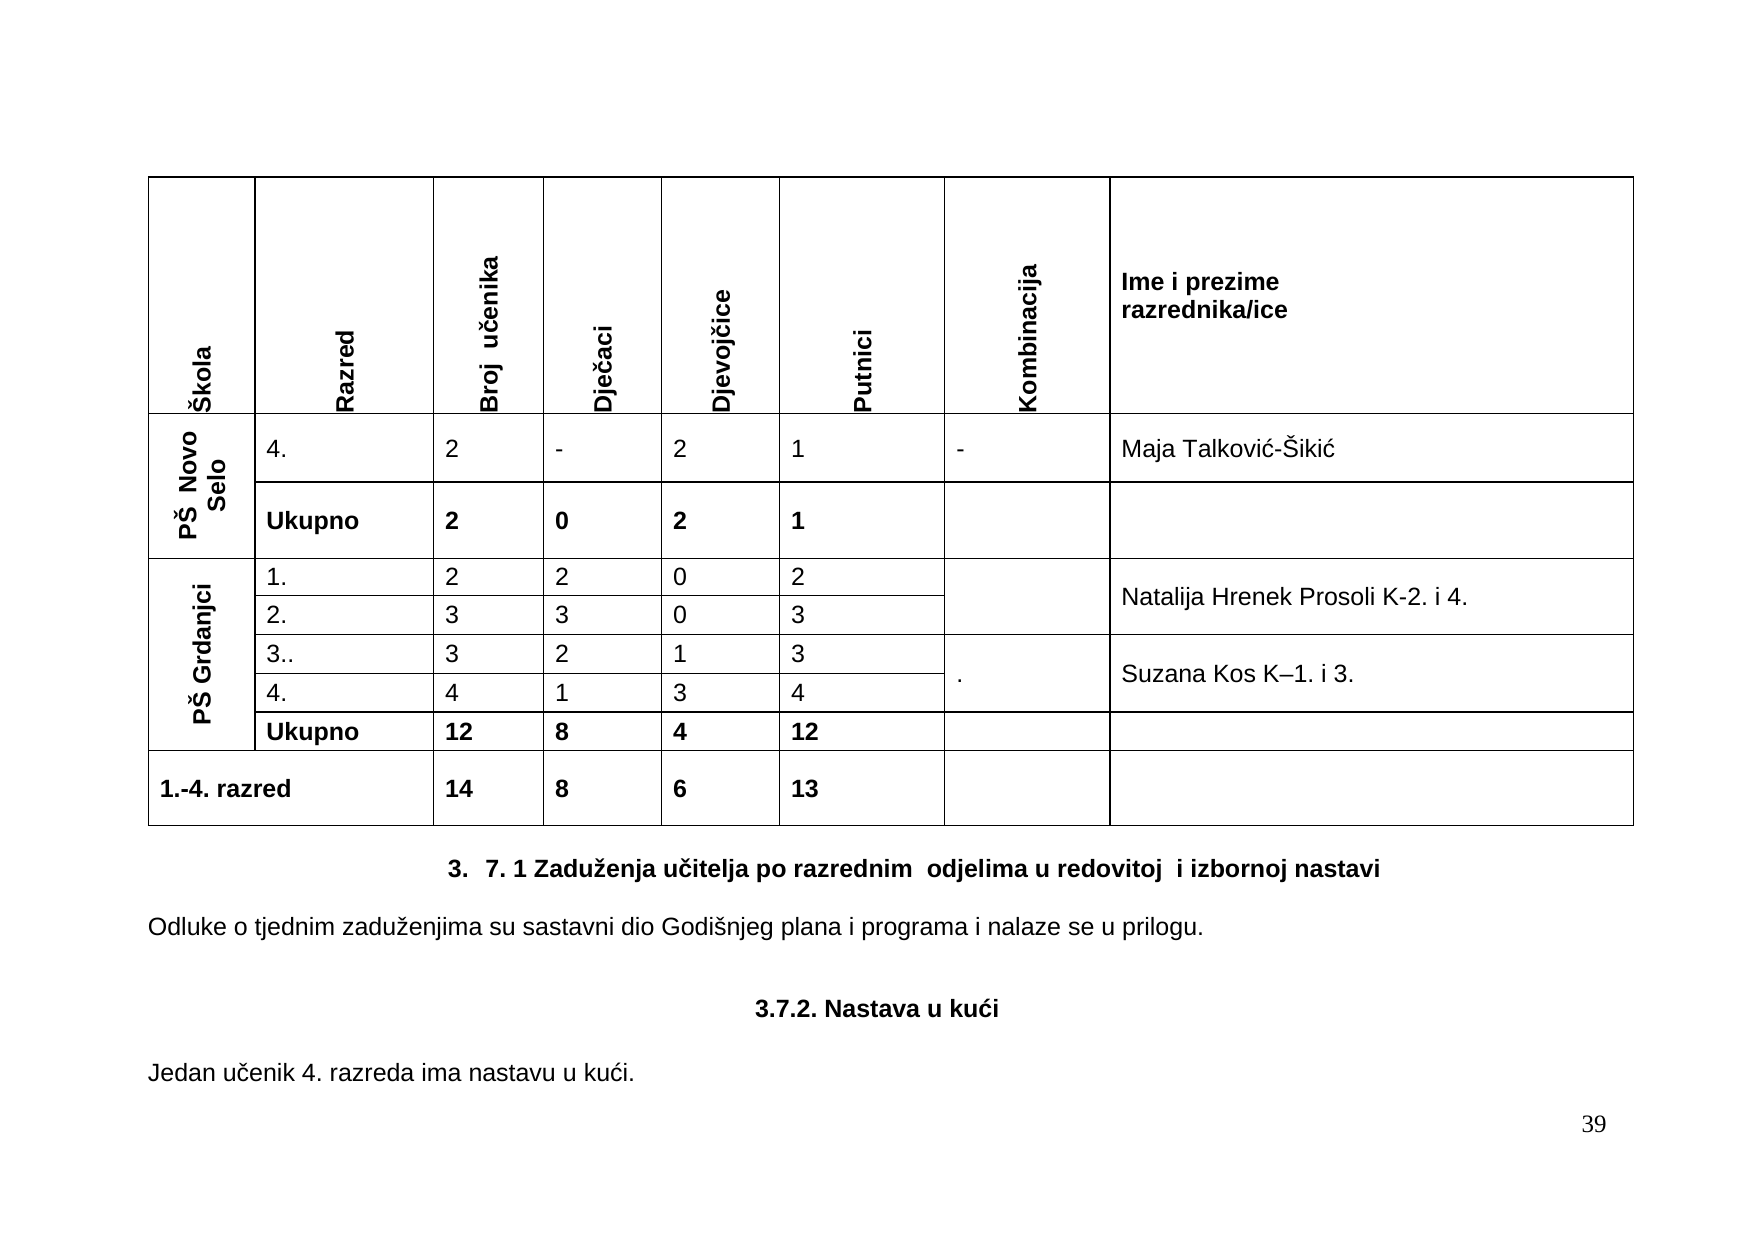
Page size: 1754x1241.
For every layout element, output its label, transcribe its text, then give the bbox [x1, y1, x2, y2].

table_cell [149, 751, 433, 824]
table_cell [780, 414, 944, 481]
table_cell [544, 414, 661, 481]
list 7. 1 Zaduženja učitelja po razrednim odjelima u redovitoj i izbornoj nastavi [223, 854, 1606, 883]
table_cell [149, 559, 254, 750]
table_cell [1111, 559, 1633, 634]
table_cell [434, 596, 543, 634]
text Jedan učenik 4. razreda ima nastavu u kući. [148, 1058, 1606, 1087]
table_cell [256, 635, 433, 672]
subtitle 3.7.2. Nastava u kući [148, 994, 1606, 1023]
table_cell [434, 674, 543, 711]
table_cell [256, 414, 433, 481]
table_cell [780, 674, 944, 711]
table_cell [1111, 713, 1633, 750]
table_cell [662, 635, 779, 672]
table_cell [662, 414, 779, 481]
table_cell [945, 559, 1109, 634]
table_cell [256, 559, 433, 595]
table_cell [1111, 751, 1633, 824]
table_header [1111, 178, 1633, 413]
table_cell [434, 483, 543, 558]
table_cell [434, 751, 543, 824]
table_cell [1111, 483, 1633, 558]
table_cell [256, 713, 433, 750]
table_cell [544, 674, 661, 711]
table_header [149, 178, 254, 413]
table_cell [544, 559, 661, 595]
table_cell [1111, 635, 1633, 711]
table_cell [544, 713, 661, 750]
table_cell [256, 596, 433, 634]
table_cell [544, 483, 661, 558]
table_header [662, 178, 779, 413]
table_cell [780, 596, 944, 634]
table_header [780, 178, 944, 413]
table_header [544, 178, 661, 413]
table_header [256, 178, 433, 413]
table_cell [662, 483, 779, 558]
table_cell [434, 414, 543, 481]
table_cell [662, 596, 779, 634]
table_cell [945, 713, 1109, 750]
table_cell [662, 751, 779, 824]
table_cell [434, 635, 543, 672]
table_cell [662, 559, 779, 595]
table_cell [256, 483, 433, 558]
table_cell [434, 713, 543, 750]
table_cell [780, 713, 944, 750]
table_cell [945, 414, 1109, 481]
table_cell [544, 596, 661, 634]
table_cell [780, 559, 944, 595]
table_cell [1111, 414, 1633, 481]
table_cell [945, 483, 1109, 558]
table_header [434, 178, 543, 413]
text Odluke o tjednim zaduženjima su sastavni dio Godišnjeg plana i programa i nalaze se u prilogu. [148, 912, 1606, 941]
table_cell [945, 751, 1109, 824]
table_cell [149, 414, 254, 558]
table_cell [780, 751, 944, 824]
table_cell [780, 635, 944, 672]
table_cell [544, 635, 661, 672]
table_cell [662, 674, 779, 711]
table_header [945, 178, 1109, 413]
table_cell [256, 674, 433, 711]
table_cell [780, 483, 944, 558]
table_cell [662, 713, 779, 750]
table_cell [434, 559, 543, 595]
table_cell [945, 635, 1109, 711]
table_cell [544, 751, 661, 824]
